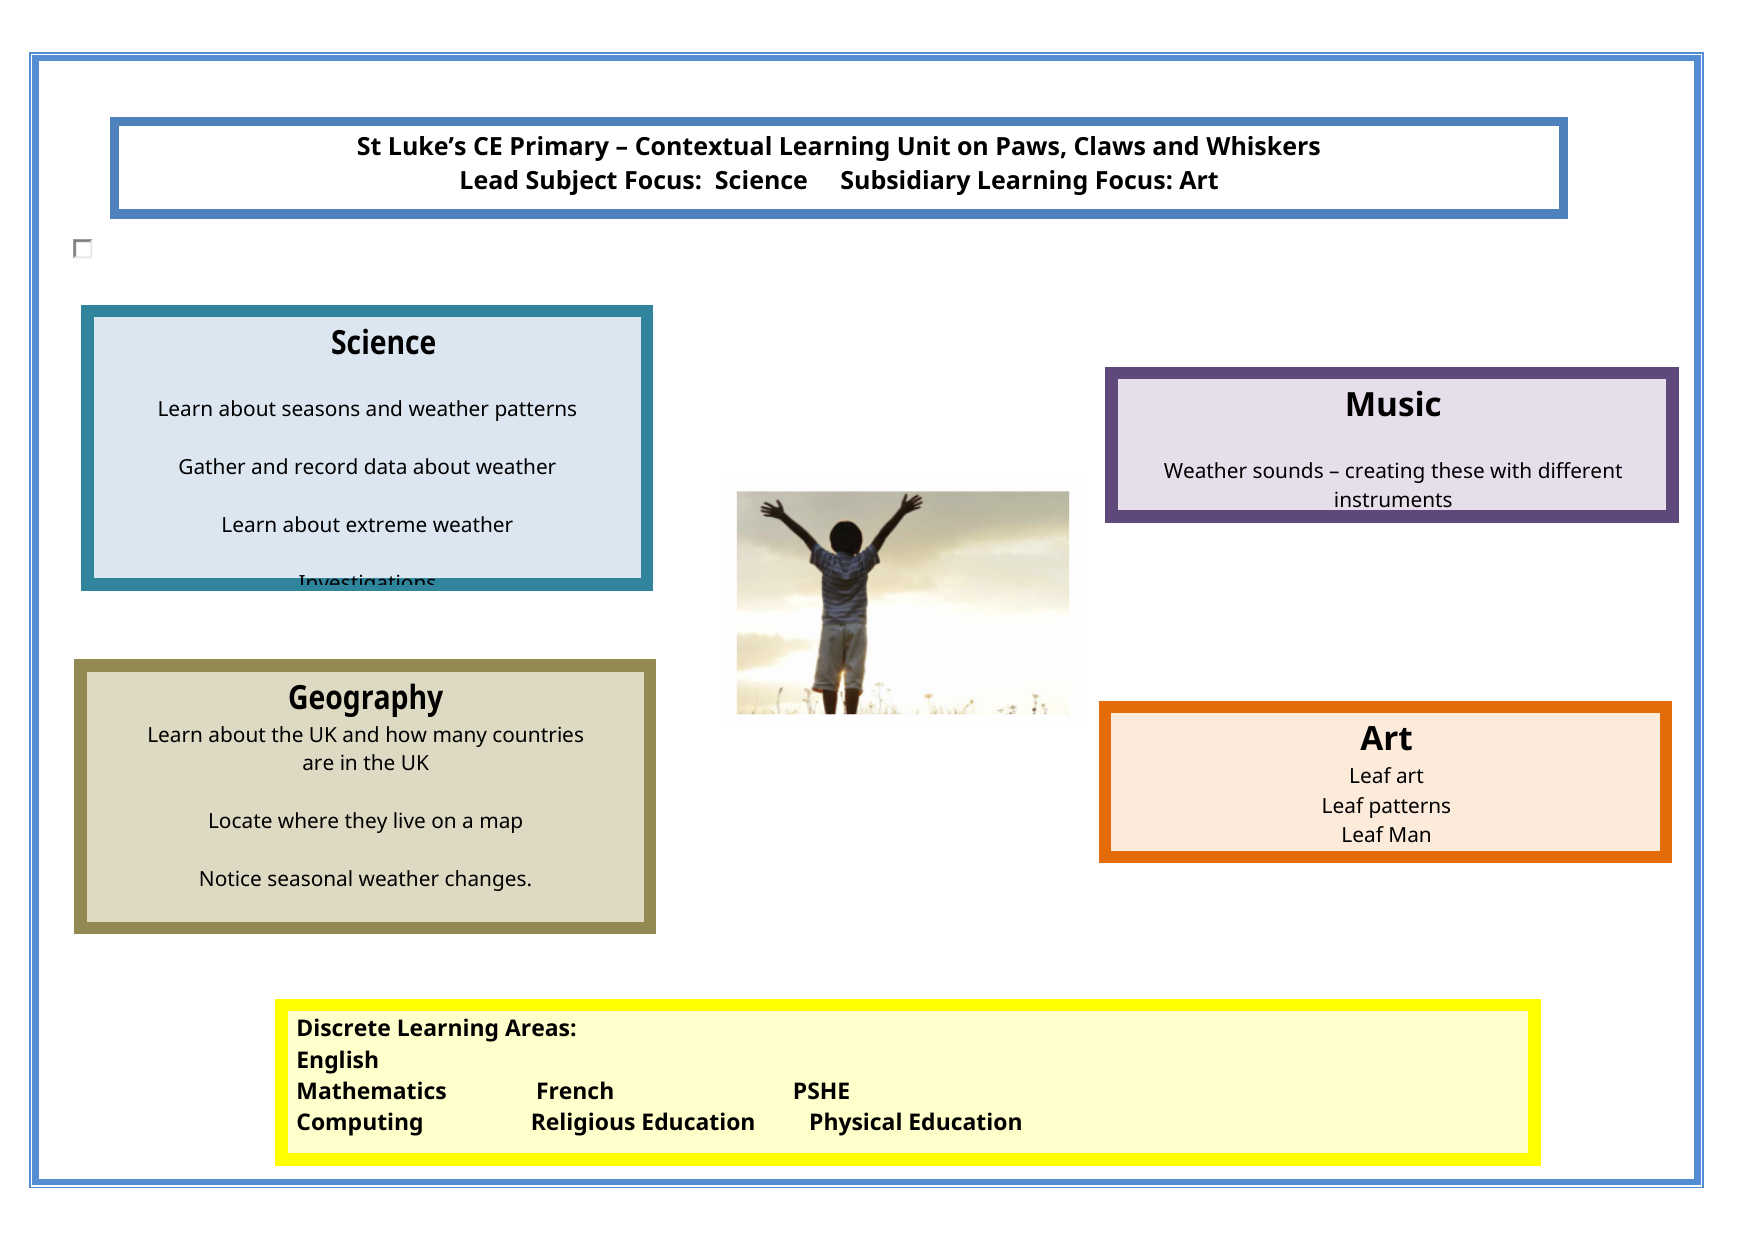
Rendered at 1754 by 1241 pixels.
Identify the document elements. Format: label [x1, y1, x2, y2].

picture [726, 479, 1084, 728]
